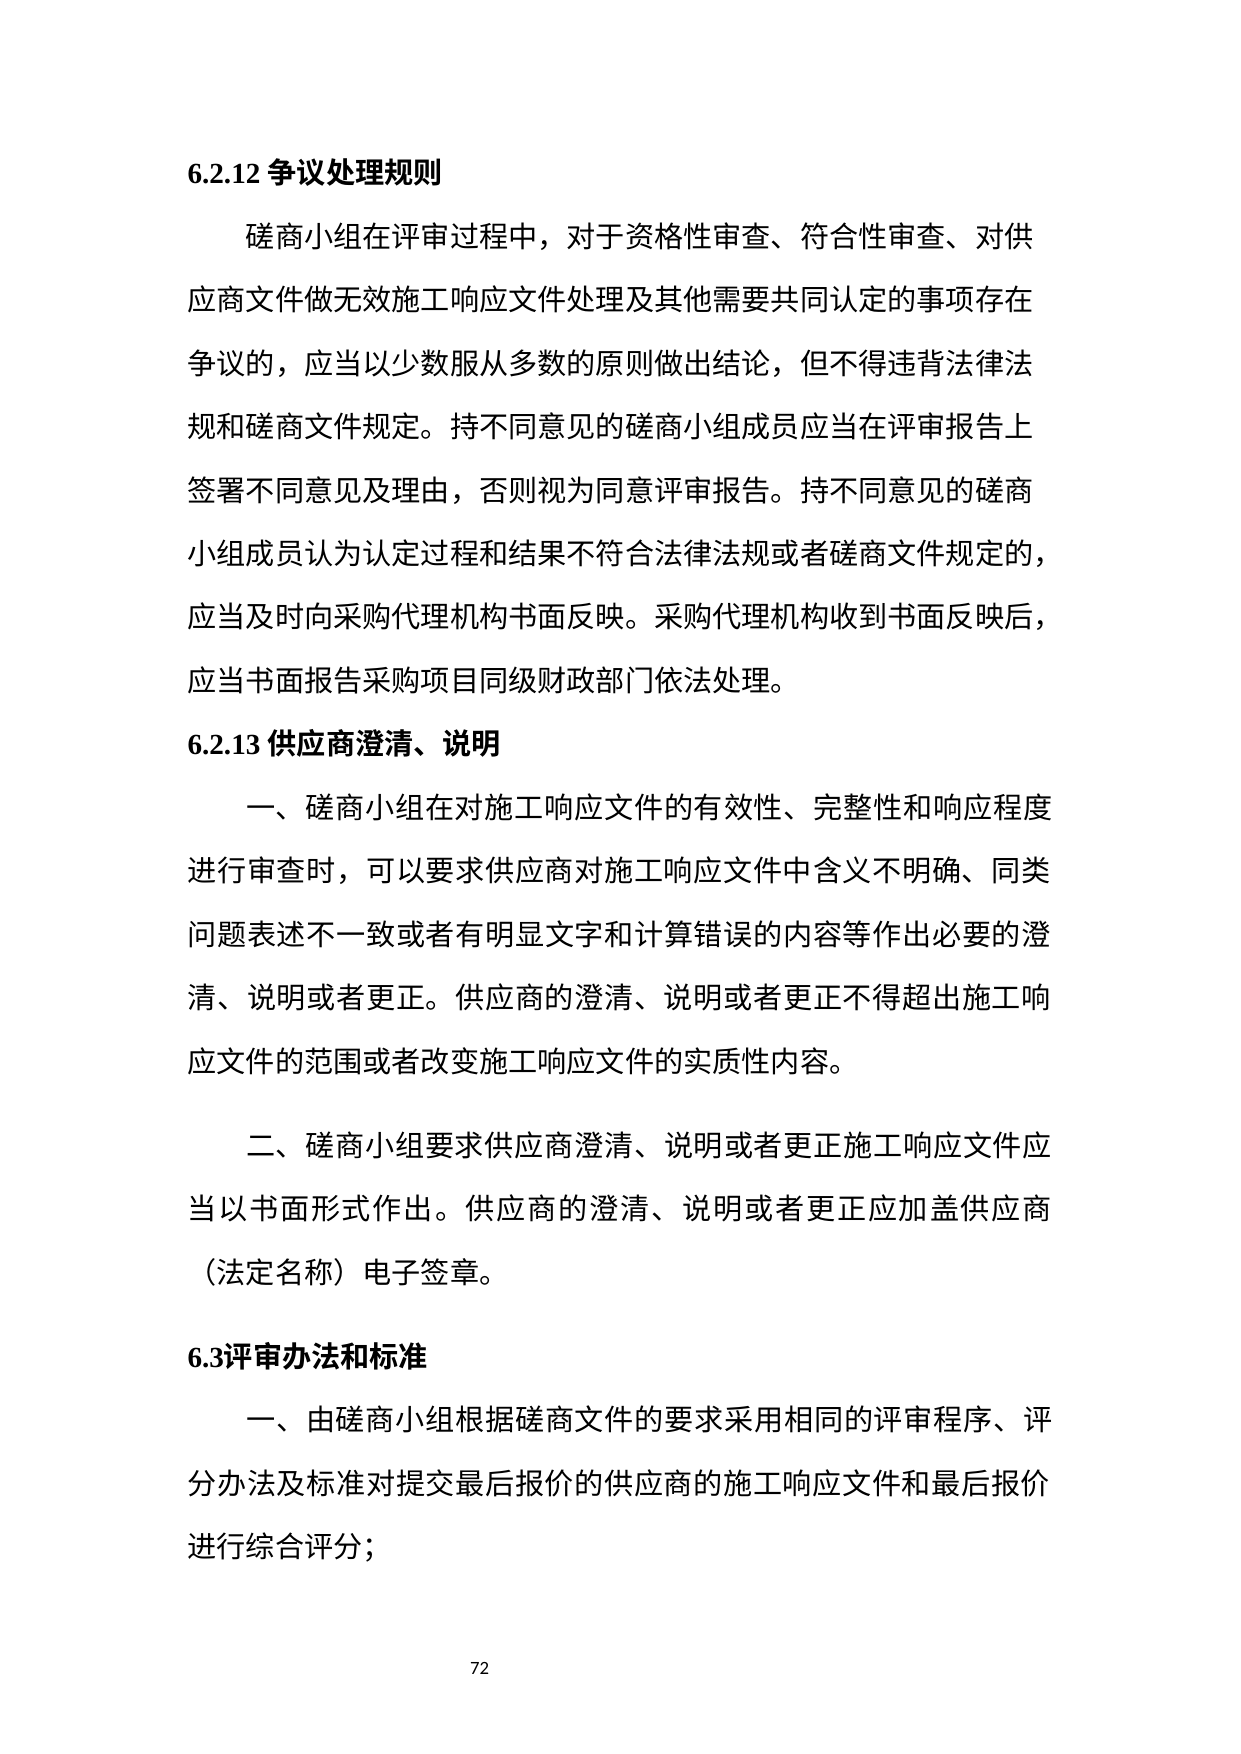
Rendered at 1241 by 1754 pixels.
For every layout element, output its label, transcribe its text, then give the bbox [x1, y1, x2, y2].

text 一、由磋商小组根据磋商文件的要求采用相同的评审程序、评分办法及标准对提交最后报价的供应商的施工响应文件和最后报价进行综合评分； [187, 1397, 1053, 1566]
text 磋商小组在评审过程中，对于资格性审查、符合性审查、对供应商文件做无效施工响应文件处理及其他需要共同认定的事项存在争议的，应当以少数服从多数的原则做出结论，但不得违背法律法规和磋商文件规定。持不同意见的磋商小组成员应当在评审报告上签署不同意见及理由，否则视为同意评审报告。持不同意见的磋商小组成员认为认定过程和结果不符合法律法规或者磋商文件规定的，应当及时向采购代理机构书面反映。采购代理机构收到书面反映后，应当书面报告采购项目同级财政部门依法处理。 [187, 213, 1053, 700]
list 磋商小组要求供应商澄清、说明或者更正施工响应文件应当以书面形式作出。供应商的澄清、说明或者更正应加盖供应商（法定名称）电子签章。 [187, 1122, 1053, 1292]
subtitle 争议处理规则 [187, 150, 1053, 192]
subtitle 评审办法和标准 [187, 1333, 1053, 1376]
subtitle 供应商澄清、说明 [187, 721, 1053, 763]
list 磋商小组在对施工响应文件的有效性、完整性和响应程度进行审查时，可以要求供应商对施工响应文件中含义不明确、同类问题表述不一致或者有明显文字和计算错误的内容等作出必要的澄清、说明或者更正。供应商的澄清、说明或者更正不得超出施工响应文件的范围或者改变施工响应文件的实质性内容。 [187, 784, 1053, 1080]
